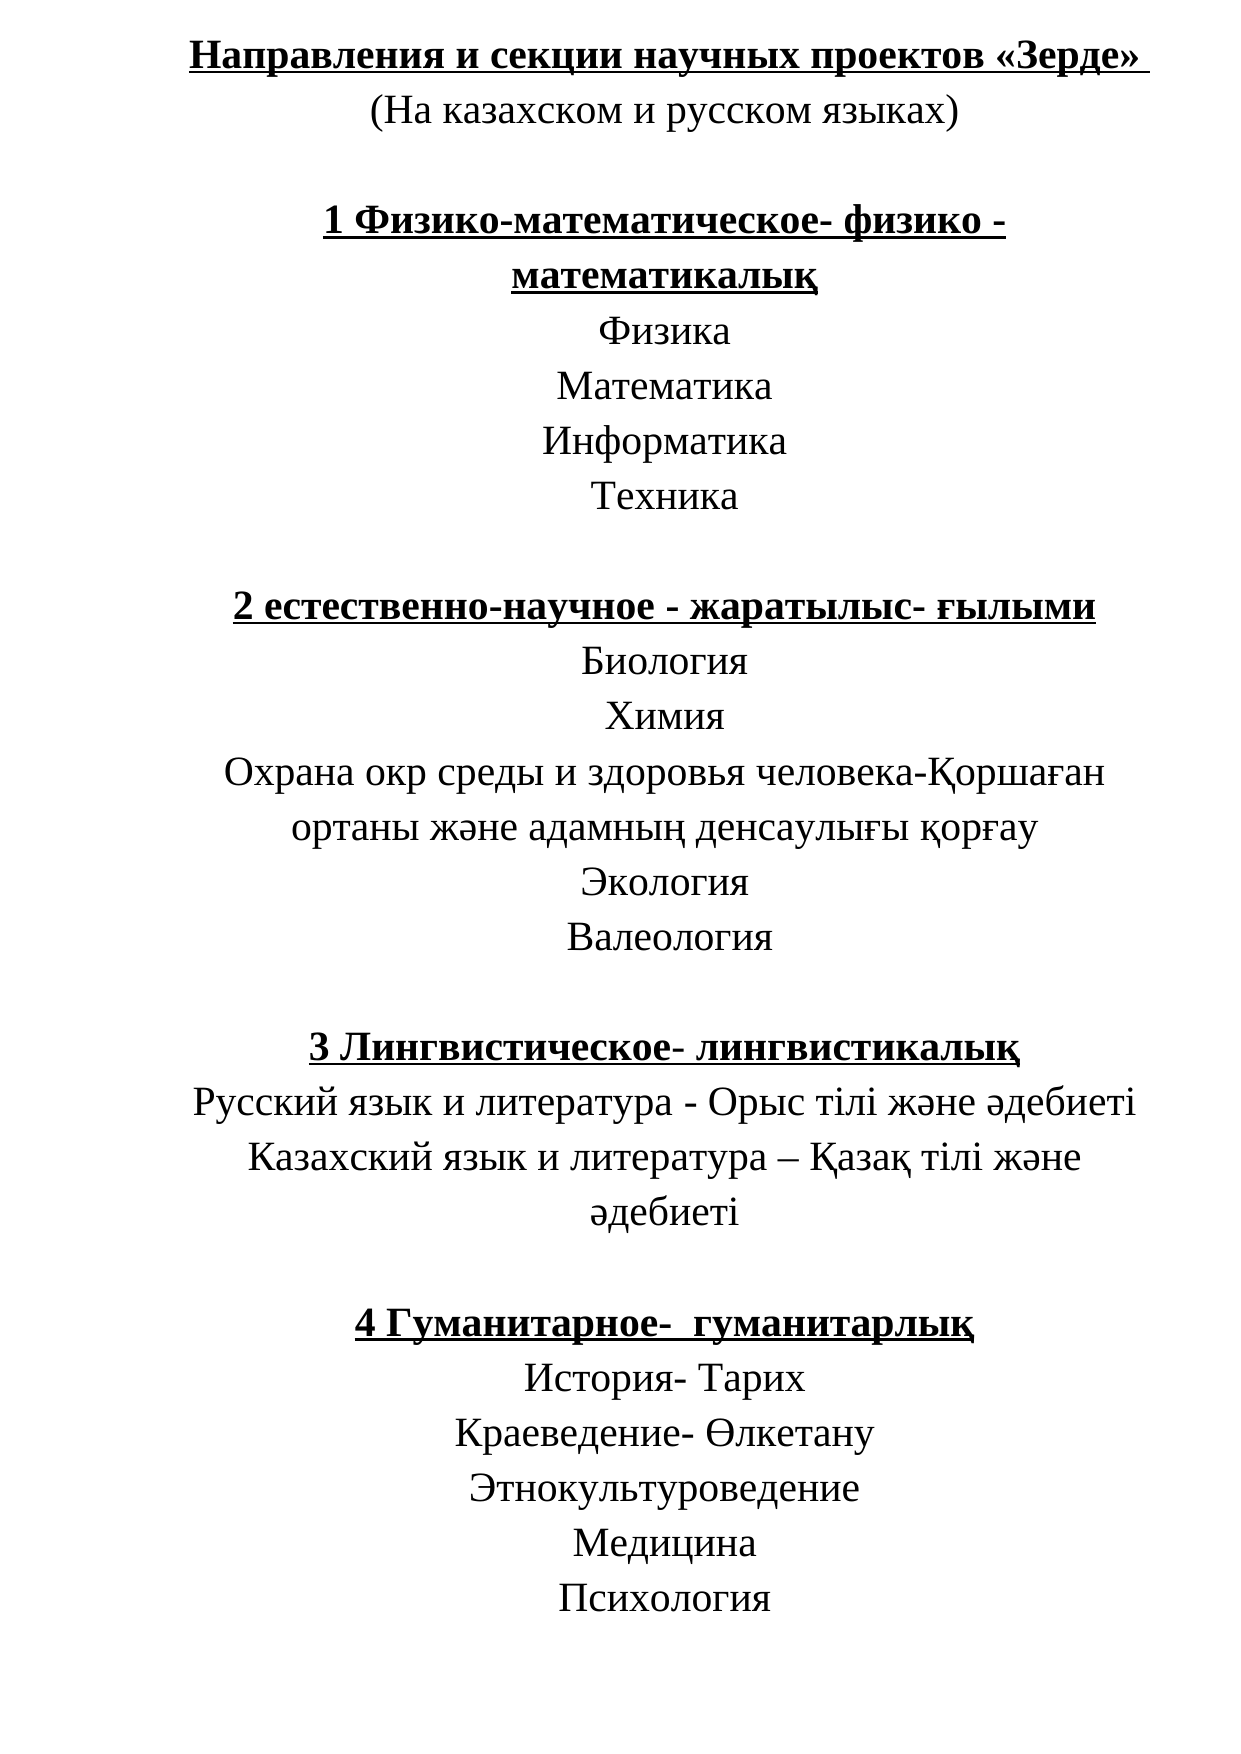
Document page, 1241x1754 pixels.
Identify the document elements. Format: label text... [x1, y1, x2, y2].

text Русский язык и литература - Орыс тілі және әдебиеті [177, 1077, 1152, 1124]
text 3 Лингвистическое- лингвистикалық [177, 1021, 1152, 1069]
text Экология [177, 856, 1152, 904]
text Краеведение- Өлкетану [177, 1407, 1152, 1455]
text Психология [177, 1572, 1152, 1620]
text (На казахском и русском языках) [177, 85, 1152, 133]
text Этнокультуроведение [177, 1462, 1152, 1510]
text Медицина [177, 1517, 1152, 1565]
text Охрана окр среды и здоровья человека-Қоршаған ортаны және адамның денсаулығы қорғау [177, 746, 1152, 849]
text Направления и секции научных проектов «Зерде» [177, 29, 1152, 77]
text 1 Физико-математическое- физико -математикалық [177, 195, 1152, 298]
text 2 естественно-научное - жаратылыс- ғылыми [177, 581, 1152, 628]
text Казахский язык и литература – Қазақ тілі және әдебиеті [177, 1132, 1152, 1235]
text Биология [177, 636, 1152, 684]
text Физика [177, 305, 1152, 353]
text Математика [177, 360, 1152, 408]
text 4 Гуманитарное- гуманитарлық [177, 1297, 1152, 1345]
text Информатика [177, 415, 1152, 463]
text История- Тарих [177, 1352, 1152, 1400]
text Валеология [177, 911, 1152, 959]
text Техника [177, 470, 1152, 518]
text Химия [177, 691, 1152, 739]
